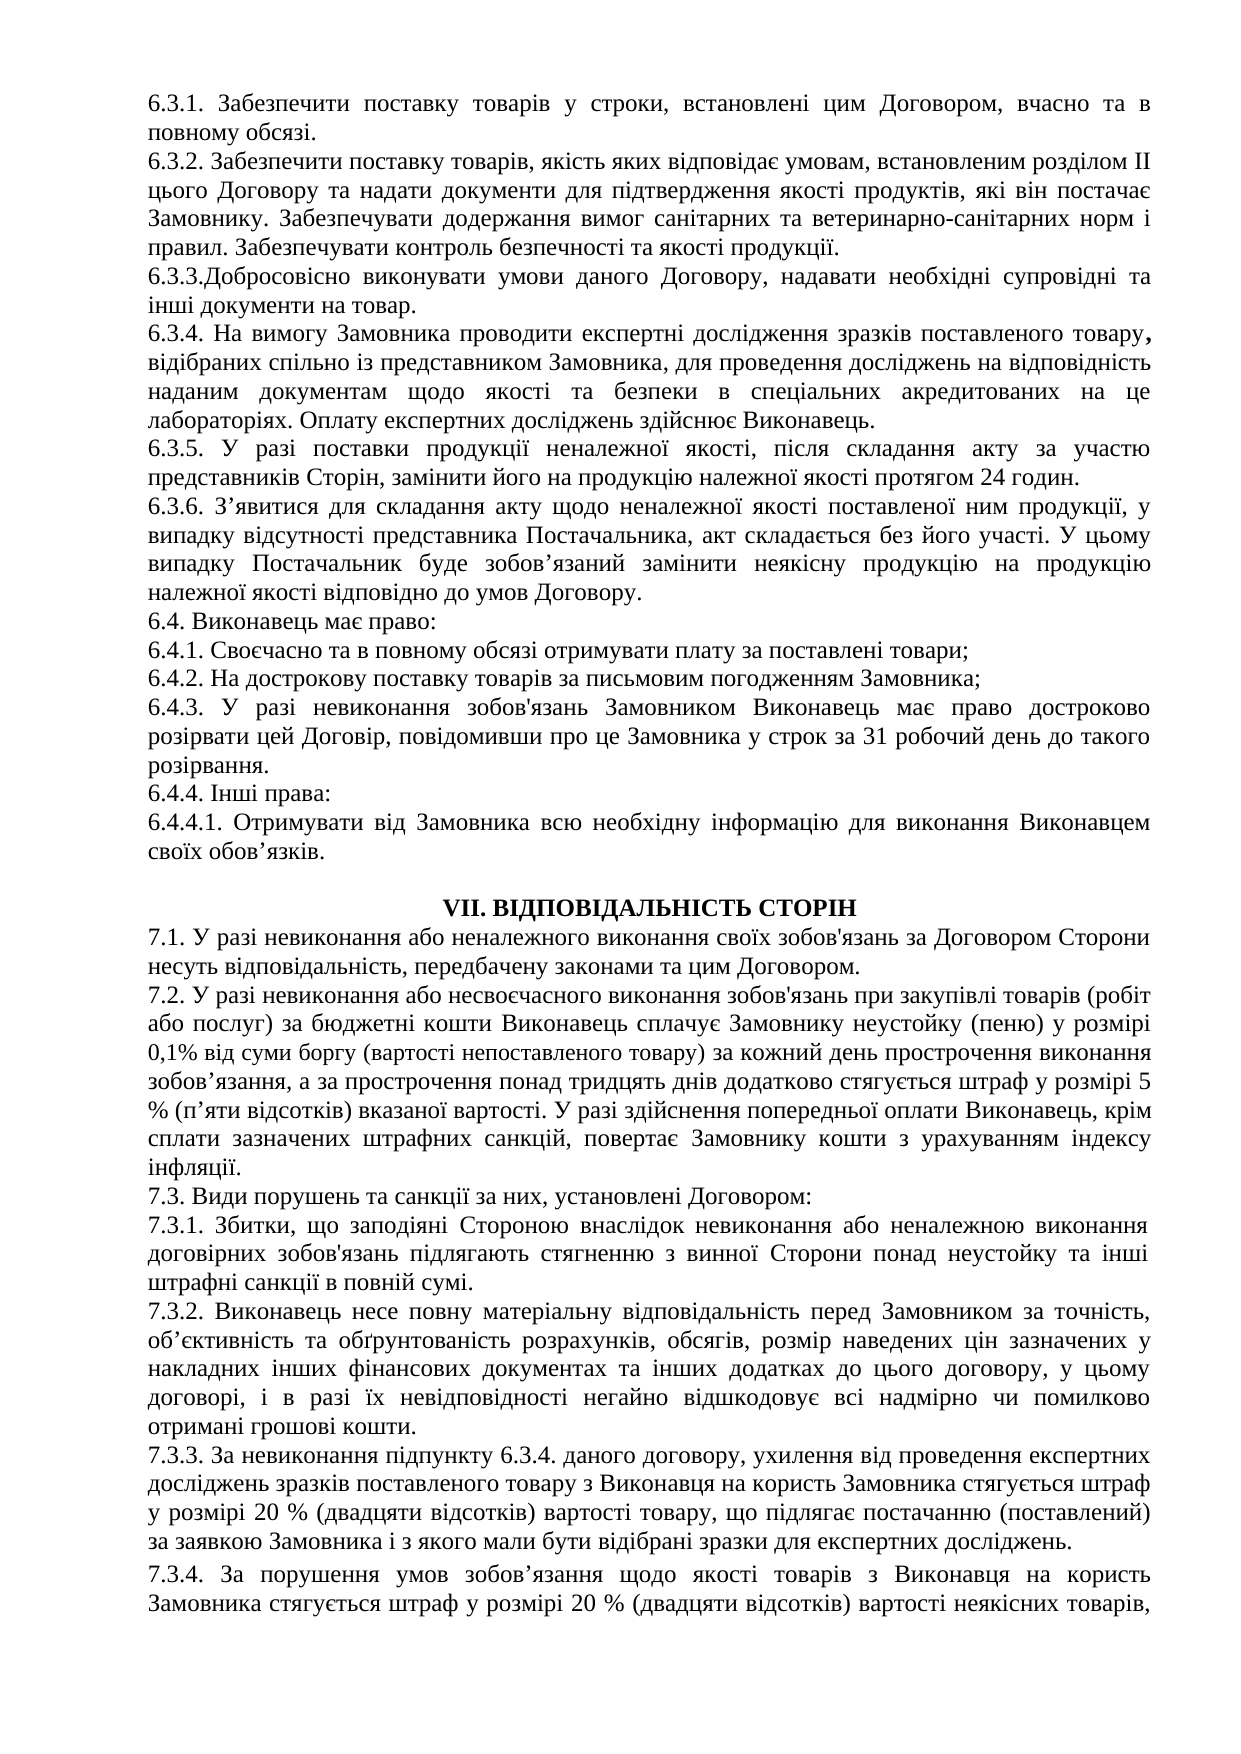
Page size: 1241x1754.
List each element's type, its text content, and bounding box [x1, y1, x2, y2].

text 6.3.1. Забезпечити поставку товарів у строки, встановлені цим Договором, вчасно та в повному обсязі. [148, 88, 1152, 146]
text VII. ВІДПОВІДАЛЬНІСТЬ СТОРІН [148, 893, 1152, 922]
text 7.3.3. За невиконання підпункту 6.3.4. даного договору, ухилення від проведення експертних досліджень зразків поставленого товару з Виконавця на користь Замовника стягується штраф у розмірі 20 % (двадцяти відсотків) вартості товару, що підлягає постачанню (поставлений) за заявкою Замовника і з якого мали бути відібрані зразки для експертних досліджень. [148, 1440, 1152, 1555]
text 6.3.3.Добросовісно виконувати умови даного Договору, надавати необхідні супровідні та інші документи на товар. [148, 261, 1152, 318]
text 6.4.1. Своєчасно та в повному обсязі отримувати плату за поставлені товари; [148, 635, 1152, 663]
text 6.4.4. Інші права: [148, 778, 1152, 807]
text 6.3.6. З’явитися для складання акту щодо неналежної якості поставленої ним продукції, у випадку відсутності представника Постачальника, акт складається без його участі. У цьому випадку Постачальник буде зобов’язаний замінити неякісну продукцію на продукцію належної якості відповідно до умов Договору. [148, 491, 1152, 606]
text 6.3.5. У разі поставки продукції неналежної якості, після складання акту за участю представників Сторін, замінити його на продукцію належної якості протягом 24 годин. [148, 433, 1152, 491]
text 7.1. У разі невиконання або неналежного виконання своїх зобов'язань за Договором Сторони несуть відповідальність, передбачену законами та цим Договором. [148, 922, 1152, 980]
text 7.3. Види порушень та санкції за них, установлені Договором: [148, 1181, 1148, 1210]
text 6.3.4. На вимогу Замовника проводити експертні дослідження зразків поставленого товару, відібраних спільно із представником Замовника, для проведення досліджень на відповідність наданим документам щодо якості та безпеки в спеціальних акредитованих на це лабораторіях. Оплату експертних досліджень здійснює Виконавець. [148, 318, 1152, 433]
text 6.4.4.1. Отримувати від Замовника всю необхідну інформацію для виконання Виконавцем своїх обов’язків. [148, 807, 1152, 865]
text 6.3.2. Забезпечити поставку товарів, якість яких відповідає умовам, встановленим розділом II цього Договору та надати документи для підтвердження якості продуктів, які він постачає Замовнику. Забезпечувати додержання вимог санітарних та ветеринарно-санітарних норм і правил. Забезпечувати контроль безпечності та якості продукції. [148, 146, 1152, 261]
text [148, 1559, 1152, 1616]
text 7.3.2. Виконавець несе повну матеріальну відповідальність перед Замовником за точність, об’єктивність та обґрунтованість розрахунків, обсягів, розмір наведених цін зазначених у накладних інших фінансових документах та інших додатках до цього договору, у цьому договорі, і в разі їх невідповідності негайно відшкодовує всі надмірно чи помилково отримані грошові кошти. [148, 1296, 1152, 1440]
text 7.3.1. Збитки, що заподіяні Стороною внаслідок невиконання або неналежною виконання договірних зобов'язань підлягають стягненню з винної Сторони понад неустойку та інші штрафні санкції в повній сумі. [148, 1210, 1148, 1296]
text 6.4.3. У разі невиконання зобов'язань Замовником Виконавець має право достроково розірвати цей Договір, повідомивши про це Замовника у строк за 31 робочий день до такого розірвання. [148, 692, 1152, 778]
text 6.4.2. На дострокову поставку товарів за письмовим погодженням Замовника; [148, 663, 1152, 692]
text 6.4. Виконавець має право: [148, 606, 1152, 635]
text 7.2. У разі невиконання або несвоєчасного виконання зобов'язань при закупівлі товарів (робіт або послуг) за бюджетні кошти Виконавець сплачує Замовнику неустойку (пеню) у розмірі 0,1% від суми боргу (вартості непоставленого товару) за кожний день прострочення виконання зобов’язання, а за прострочення понад тридцять днів додатково стягується штраф у розмірі 5 % (п’яти відсотків) вказаної вартості. У разі здійснення попередньої оплати Виконавець, крім сплати зазначених штрафних санкцій, повертає Замовнику кошти з урахуванням індексу інфляції. [148, 980, 1152, 1181]
